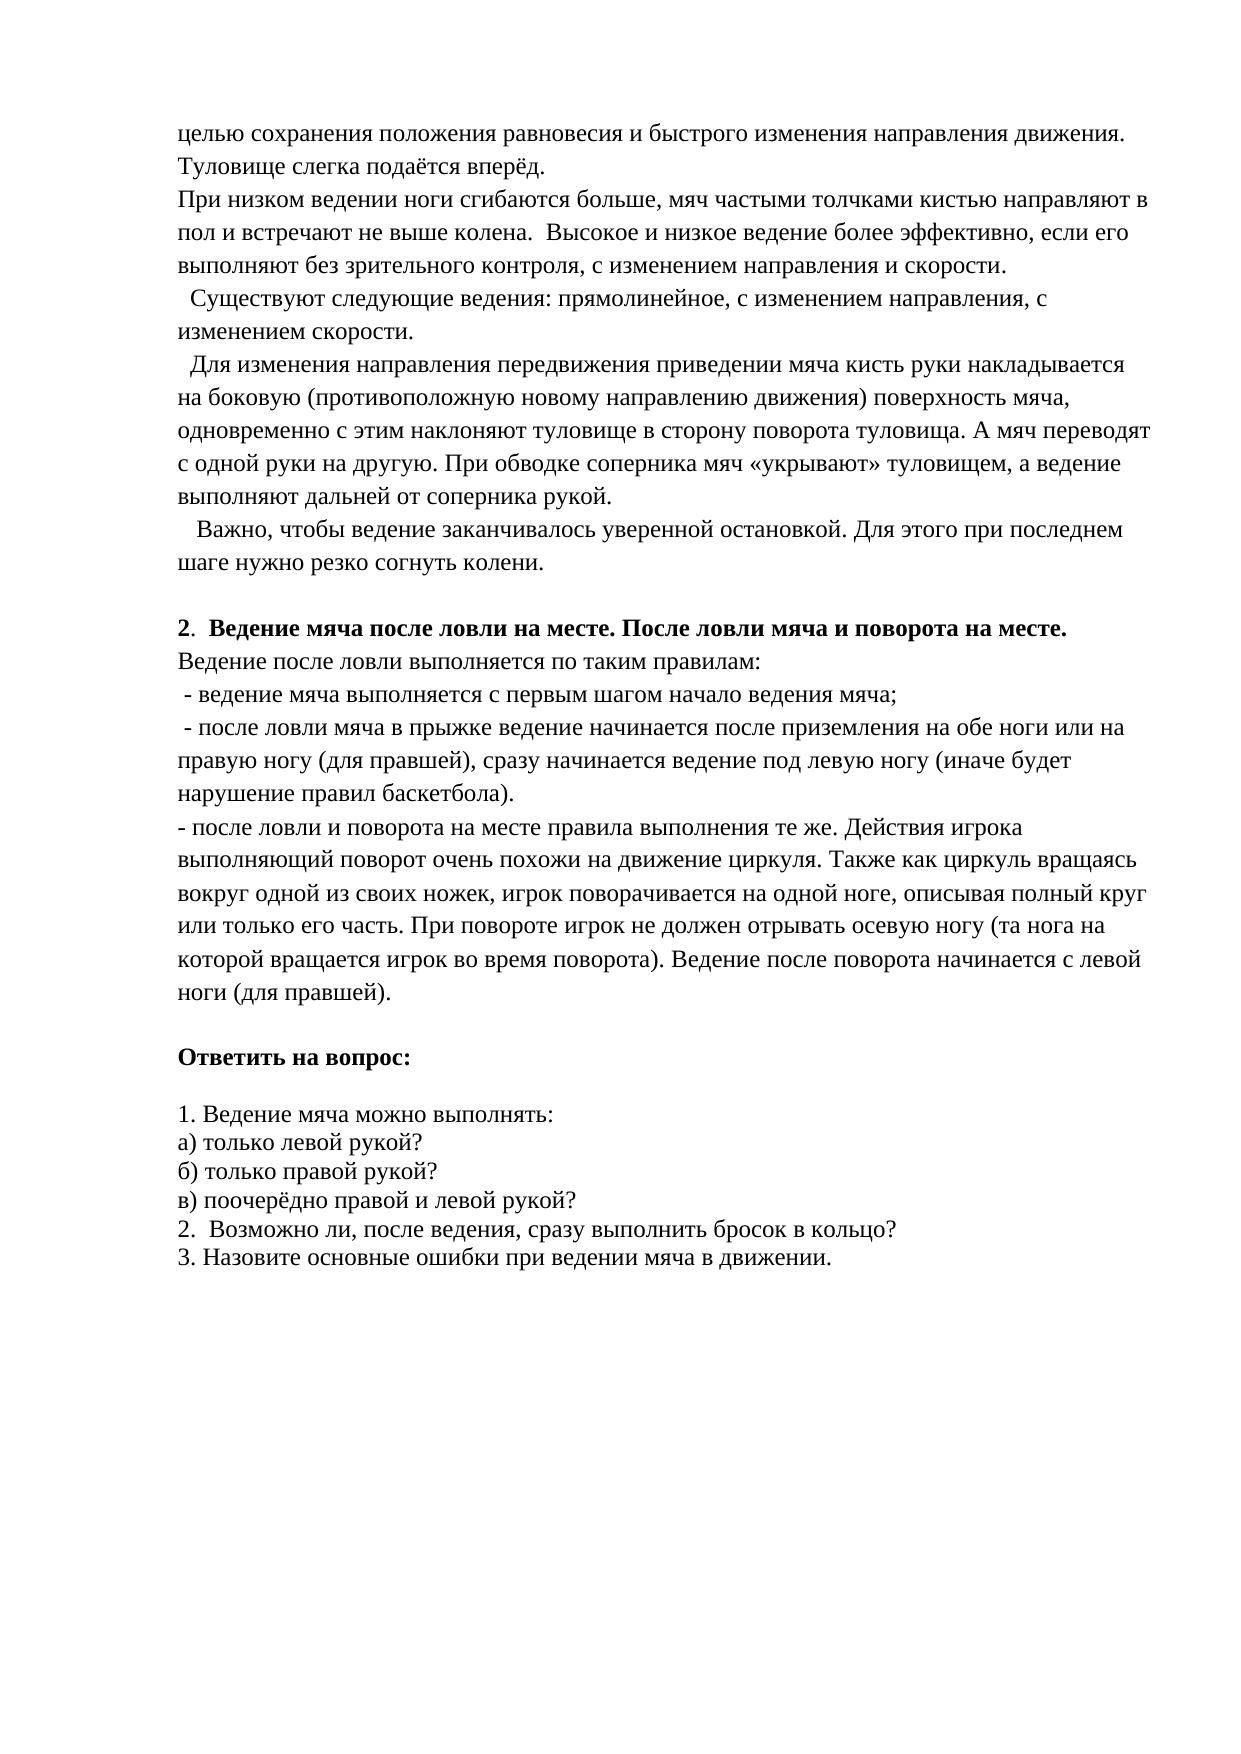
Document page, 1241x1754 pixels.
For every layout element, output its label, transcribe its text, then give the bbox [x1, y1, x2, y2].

text 2. Ведение мяча после ловли на месте. После ловли мяча и поворота на месте. [177, 613, 1152, 642]
text - ведение мяча выполняется с первым шагом начало ведения мяча; [177, 679, 1152, 708]
text Ведение после ловли выполняется по таким правилам: [177, 646, 1152, 675]
text 1. Ведение мяча можно выполнять: [177, 1099, 1152, 1127]
text Важно, чтобы ведение заканчивалось уверенной остановкой. Для этого при последнем шаге нужно резко согнуть колени. [177, 514, 1152, 576]
text - после ловли и поворота на месте правила выполнения те же. Действия игрока выполняющий поворот очень похожи на движение циркуля. Также как циркуль вращаясь вокруг одной из своих ножек, игрок поворачивается на одной ноге, описывая полный круг или только его часть. При повороте игрок не должен отрывать осевую ногу (та нога на которой вращается игрок во время поворота). Ведение после поворота начинается с левой ноги (для правшей). [177, 812, 1152, 1005]
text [177, 118, 1152, 180]
text Ответить на вопрос: [177, 1042, 1152, 1071]
text а) только левой рукой? [177, 1127, 1152, 1156]
text Существуют следующие ведения: прямолинейное, с изменением направления, с изменением скорости. [177, 283, 1152, 345]
text При низком ведении ноги сгибаются больше, мяч частыми толчками кистью направляют в пол и встречают не выше колена. Высокое и низкое ведение более эффективно, если его выполняют без зрительного контроля, с изменением направления и скорости. [177, 184, 1152, 279]
text 3. Назовите основные ошибки при ведении мяча в движении. [177, 1242, 1152, 1271]
text б) только правой рукой? [177, 1156, 1152, 1185]
text в) поочерёдно правой и левой рукой? [177, 1185, 1152, 1214]
text 2. Возможно ли, после ведения, сразу выполнить бросок в кольцо? [177, 1214, 1152, 1242]
text - после ловли мяча в прыжке ведение начинается после приземления на обе ноги или на правую ногу (для правшей), сразу начинается ведение под левую ногу (иначе будет нарушение правил баскетбола). [177, 712, 1152, 807]
text Для изменения направления передвижения приведении мяча кисть руки накладывается на боковую (противоположную новому направлению движения) поверхность мяча, одновременно с этим наклоняют туловище в сторону поворота туловища. А мяч переводят с одной руки на другую. При обводке соперника мяч «укрывают» туловищем, а ведение выполняют дальней от соперника рукой. [177, 349, 1152, 510]
